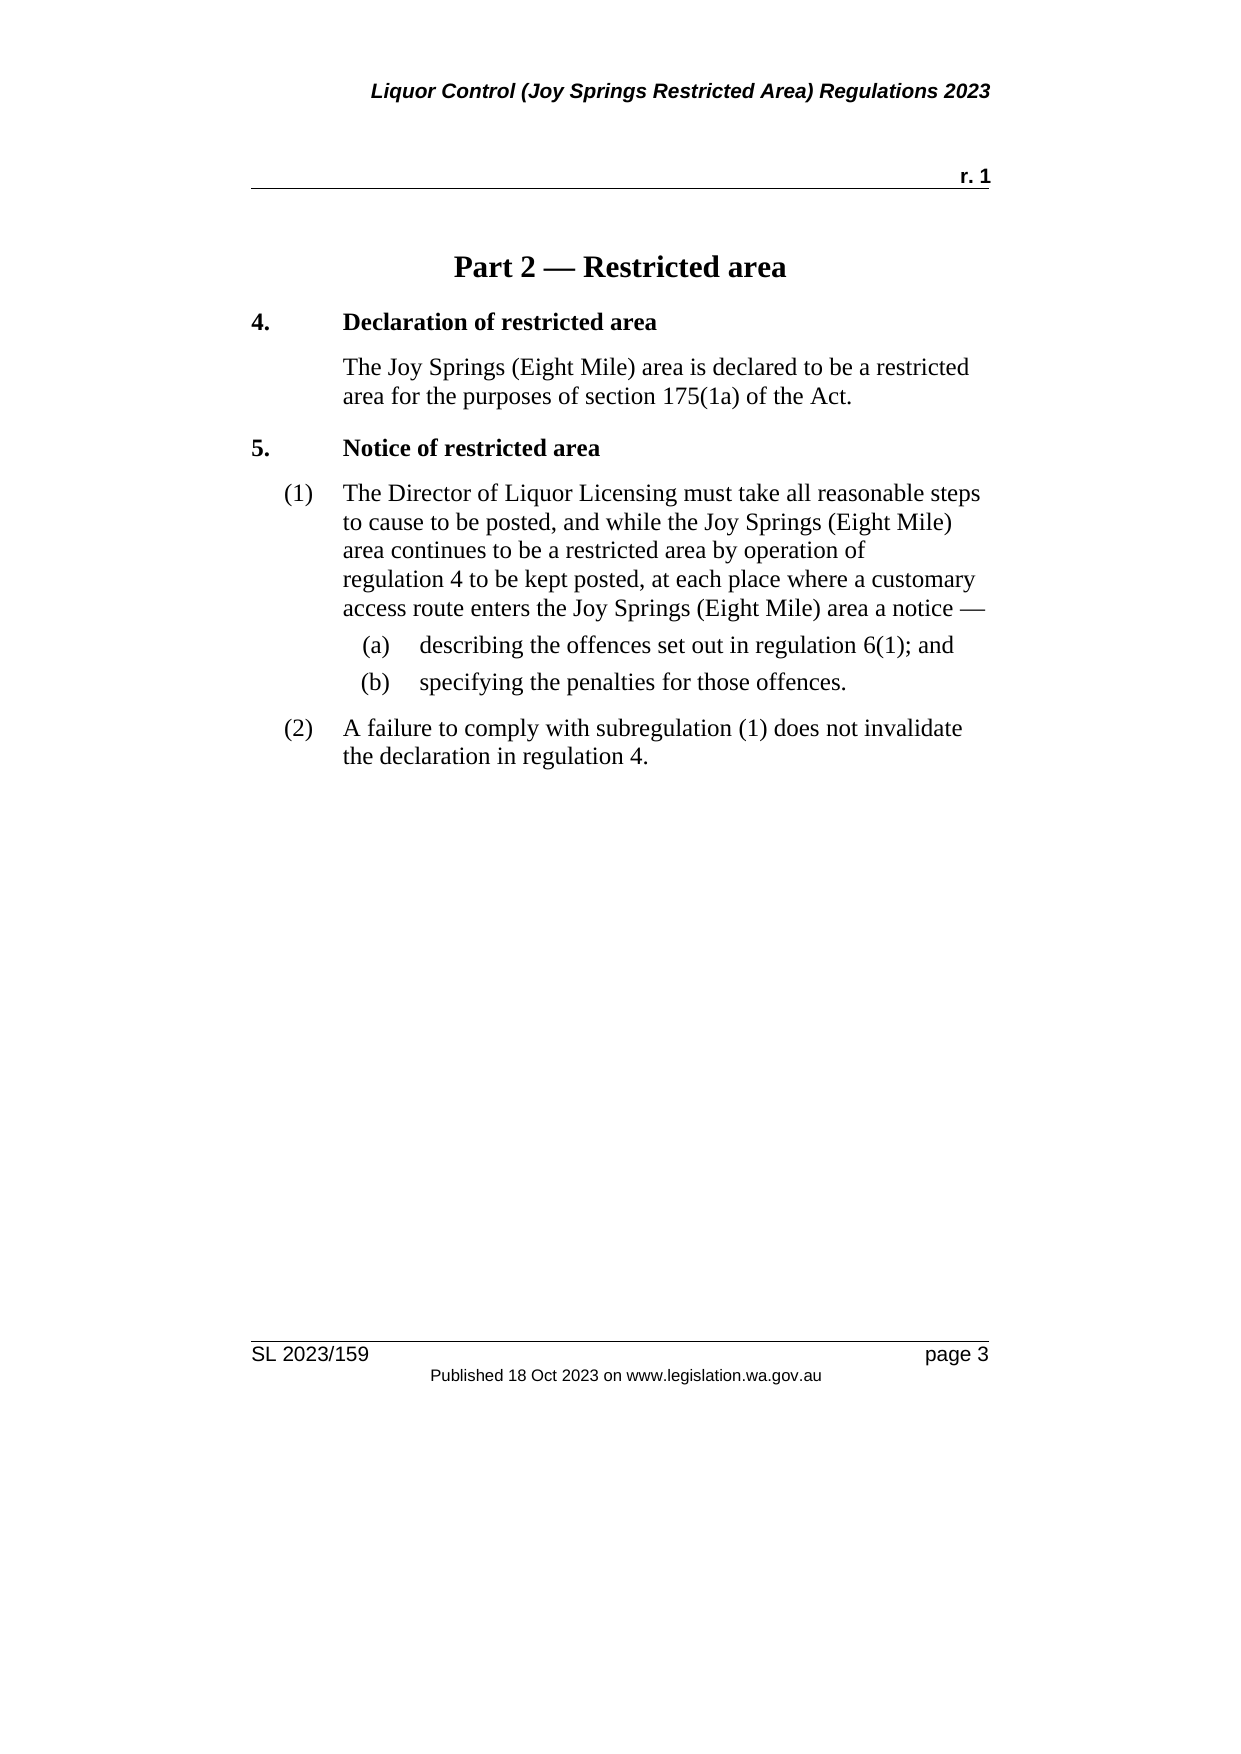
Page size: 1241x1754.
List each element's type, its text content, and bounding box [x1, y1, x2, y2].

text (b) specifying the penalties for those offences. [251, 667, 989, 696]
subtitle 5. Notice of restricted area [251, 433, 989, 461]
subtitle 4. Declaration of restricted area [251, 307, 989, 336]
subtitle Part 2 — Restricted area [251, 248, 989, 284]
text (1) The Director of Liquor Licensing must take all reasonable steps to cause to be posted, and while the Joy Springs (Eight Mile) area continues to be a restricted area by operation of regulation 4 to be kept posted, at each place where a customary access route enters the Joy Springs (Eight Mile) area a notice — [251, 478, 989, 622]
text (2) A failure to comply with subregulation (1) does not invalidate the declaration in regulation 4. [251, 713, 989, 770]
text The Joy Springs (Eight Mile) area is declared to be a restricted area for the purposes of section 175(1a) of the Act. [251, 352, 989, 410]
text (a) describing the offences set out in regulation 6(1); and [251, 630, 989, 659]
